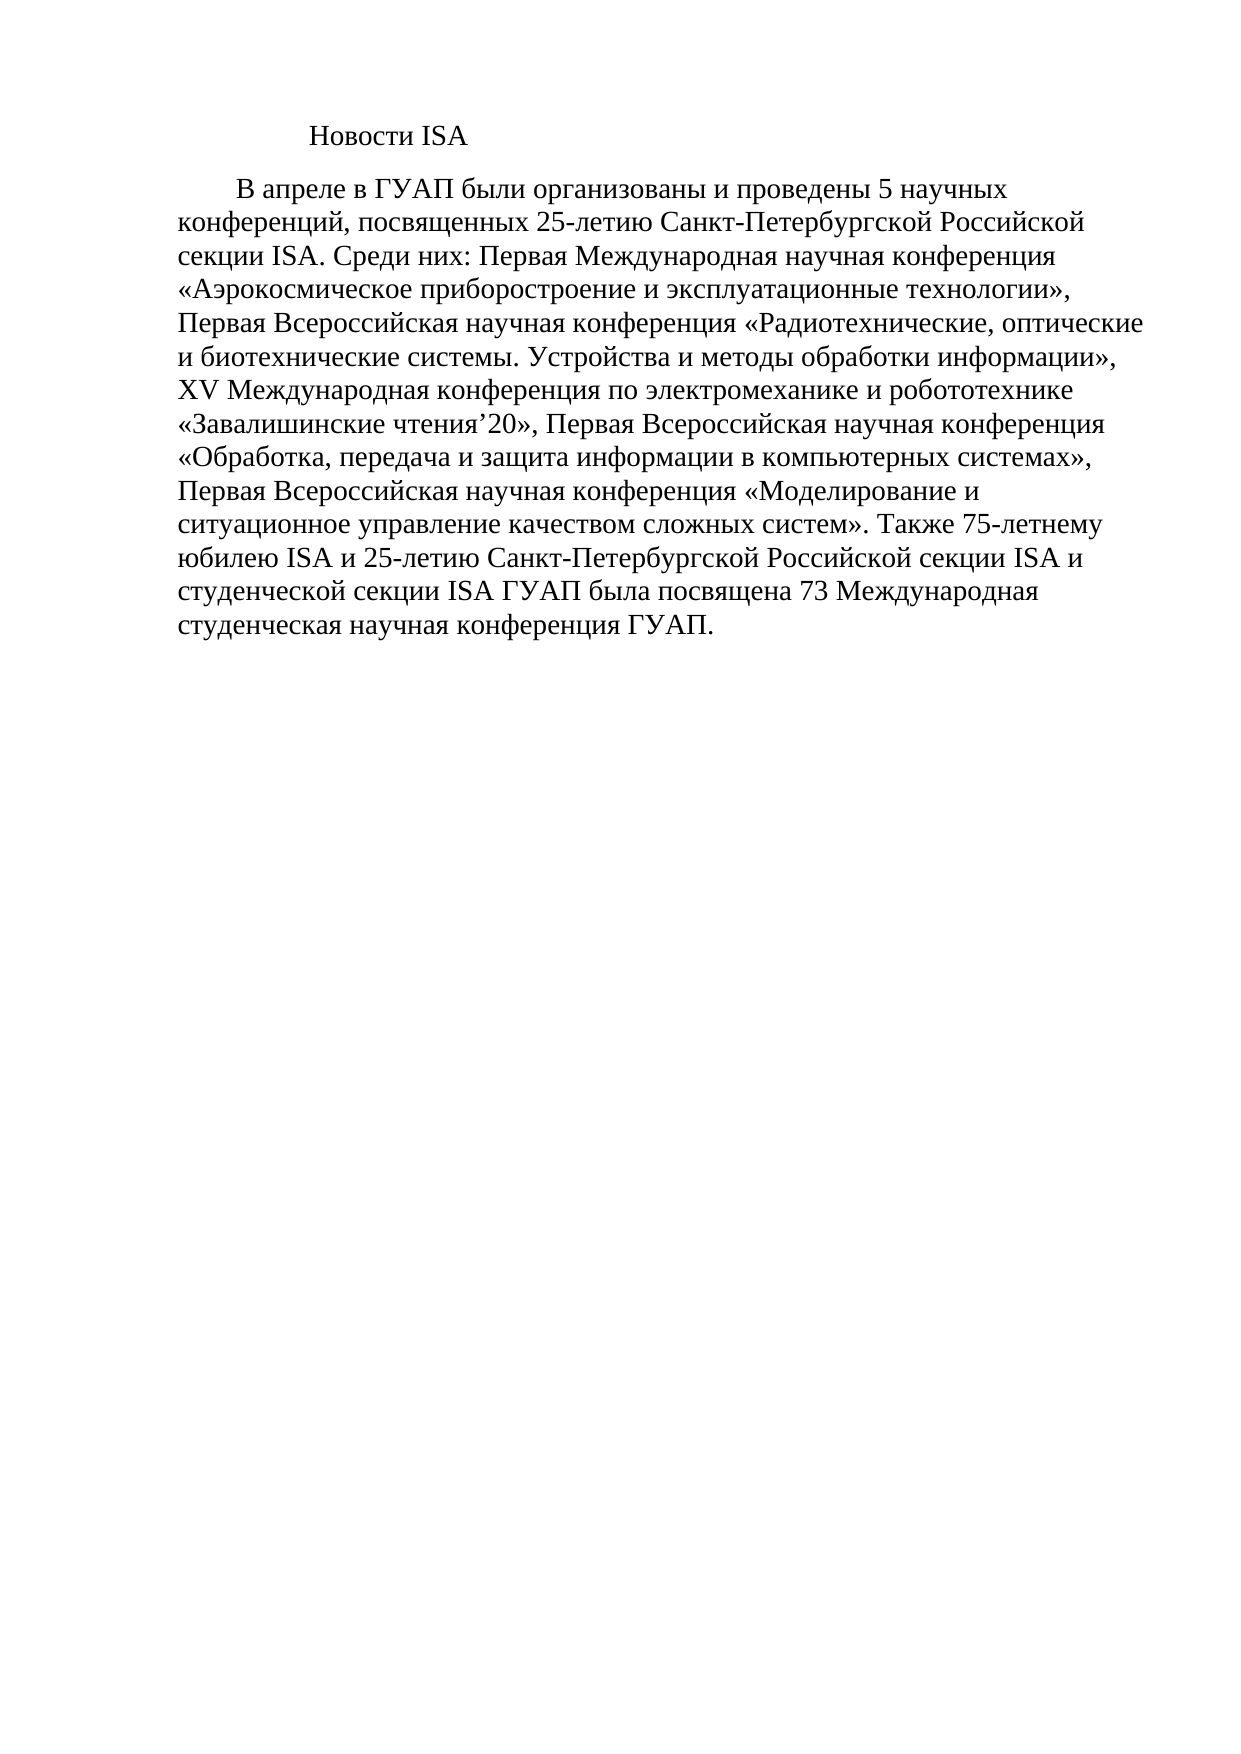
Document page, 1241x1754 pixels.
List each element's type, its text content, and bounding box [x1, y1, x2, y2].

text В апреле в ГУАП были организованы и проведены 5 научных конференций, посвященных 25-летию Санкт-Петербургской Российской секции ISA. Среди них: Первая Международная научная конференция «Аэрокосмическое приборостроение и эксплуатационные технологии», Первая Всероссийская научная конференция «Радиотехнические, оптические и биотехнические системы. Устройства и методы обработки информации», XV Международная конференция по электромеханике и робототехнике «Завалишинские чтения’20», Первая Всероссийская научная конференция «Обработка, передача и защита информации в компьютерных системах», Первая Всероссийская научная конференция «Моделирование и ситуационное управление качеством сложных систем». Также 75-летнему юбилею ISA и 25-летию Санкт-Петербургской Российской секции ISA и студенческой секции ISA ГУАП была посвящена 73 Международная студенческая научная конференция ГУАП. [177, 171, 1152, 641]
text Новости ISA [177, 118, 1152, 152]
